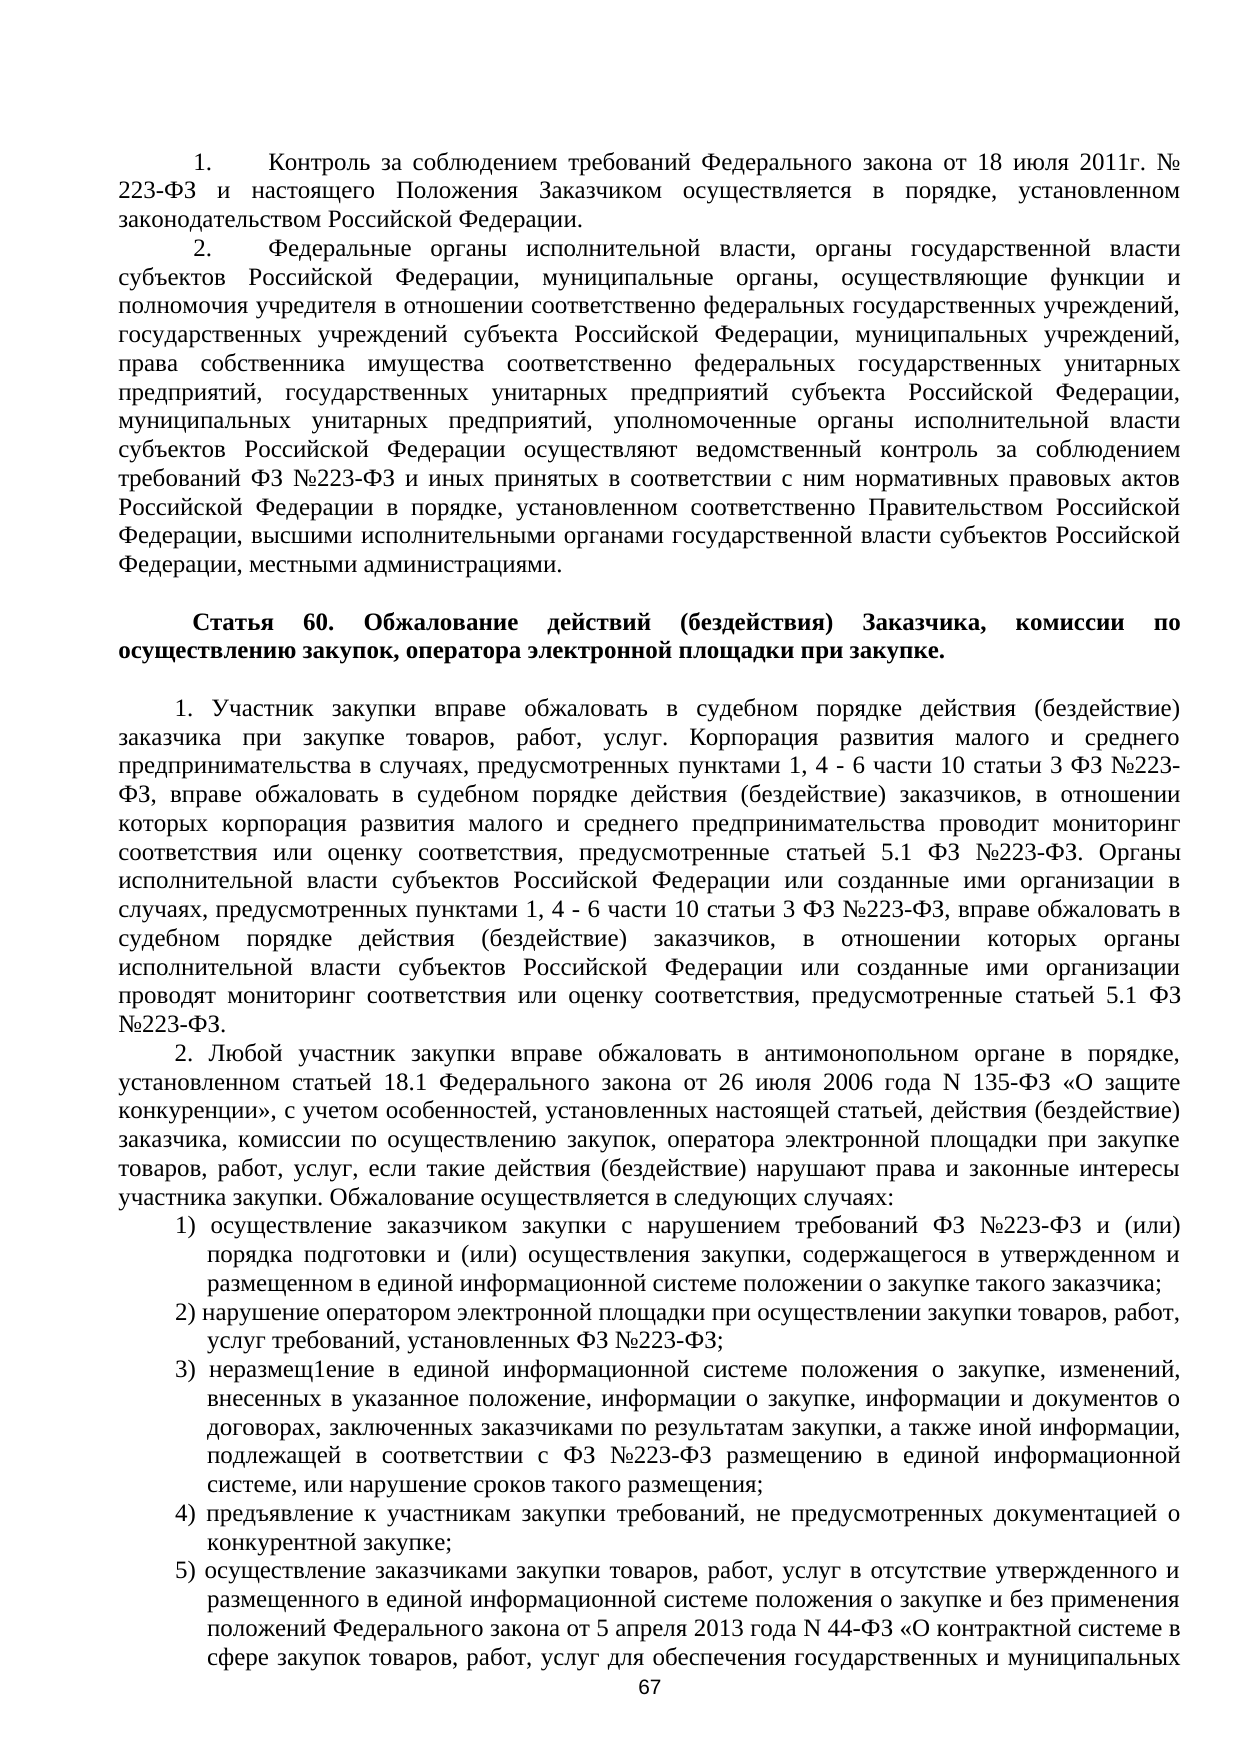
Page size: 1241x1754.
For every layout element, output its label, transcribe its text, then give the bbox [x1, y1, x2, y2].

text 4) предъявление к участникам закупки требований, не предусмотренных документацией о конкурентной закупке; [175, 1498, 1181, 1556]
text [175, 1556, 1181, 1671]
list Контроль за соблюдением требований Федерального закона от 18 июля 2011г. № 223-ФЗ и настоящего Положения Заказчиком осуществляется в порядке, установленном законодательством Российской Федерации. [118, 147, 1181, 233]
text 1. Участник закупки вправе обжаловать в судебном порядке действия (бездействие) заказчика при закупке товаров, работ, услуг. Корпорация развития малого и среднего предпринимательства в случаях, предусмотренных пунктами 1, 4 - 6 части 10 статьи 3 ФЗ №223-ФЗ, вправе обжаловать в судебном порядке действия (бездействие) заказчиков, в отношении которых корпорация развития малого и среднего предпринимательства проводит мониторинг соответствия или оценку соответствия, предусмотренные статьей 5.1 ФЗ №223-ФЗ. Органы исполнительной власти субъектов Российской Федерации или созданные ими организации в случаях, предусмотренных пунктами 1, 4 - 6 части 10 статьи 3 ФЗ №223-ФЗ, вправе обжаловать в судебном порядке действия (бездействие) заказчиков, в отношении которых органы исполнительной власти субъектов Российской Федерации или созданные ими организации проводят мониторинг соответствия или оценку соответствия, предусмотренные статьей 5.1 ФЗ №223-ФЗ. [118, 693, 1181, 1038]
text 1) осуществление заказчиком закупки с нарушением требований ФЗ №223-ФЗ и (или) порядка подготовки и (или) осуществления закупки, содержащегося в утвержденном и размещенном в единой информационной системе положении о закупке такого заказчика; [175, 1211, 1181, 1297]
text 3) неразмещ1ение в единой информационной системе положения о закупке, изменений, внесенных в указанное положение, информации о закупке, информации и документов о договорах, заключенных заказчиками по результатам закупки, а также иной информации, подлежащей в соответствии с ФЗ №223-ФЗ размещению в единой информационной системе, или нарушение сроков такого размещения; [175, 1354, 1181, 1498]
list Федеральные органы исполнительной власти, органы государственной власти субъектов Российской Федерации, муниципальные органы, осуществляющие функции и полномочия учредителя в отношении соответственно федеральных государственных учреждений, государственных учреждений субъекта Российской Федерации, муниципальных учреждений, права собственника имущества соответственно федеральных государственных унитарных предприятий, государственных унитарных предприятий субъекта Российской Федерации, муниципальных унитарных предприятий, уполномоченные органы исполнительной власти субъектов Российской Федерации осуществляют ведомственный контроль за соблюдением требований ФЗ №223-ФЗ и иных принятых в соответствии с ним нормативных правовых актов Российской Федерации в порядке, установленном соответственно Правительством Российской Федерации, высшими исполнительными органами государственной власти субъектов Российской Федерации, местными администрациями. [118, 233, 1181, 578]
text 2. Любой участник закупки вправе обжаловать в антимонопольном органе в порядке, установленном статьей 18.1 Федерального закона от 26 июля 2006 года N 135-ФЗ «О защите конкуренции», с учетом особенностей, установленных настоящей статьей, действия (бездействие) заказчика, комиссии по осуществлению закупок, оператора электронной площадки при закупке товаров, работ, услуг, если такие действия (бездействие) нарушают права и законные интересы участника закупки. Обжалование осуществляется в следующих случаях: [118, 1038, 1181, 1211]
text 2) нарушение оператором электронной площадки при осуществлении закупки товаров, работ, услуг требований, установленных ФЗ №223-ФЗ; [175, 1297, 1181, 1354]
text Статья 60. Обжалование действий (бездействия) Заказчика, комиссии по осуществлению закупок, оператора электронной площадки при закупке. [118, 607, 1181, 664]
